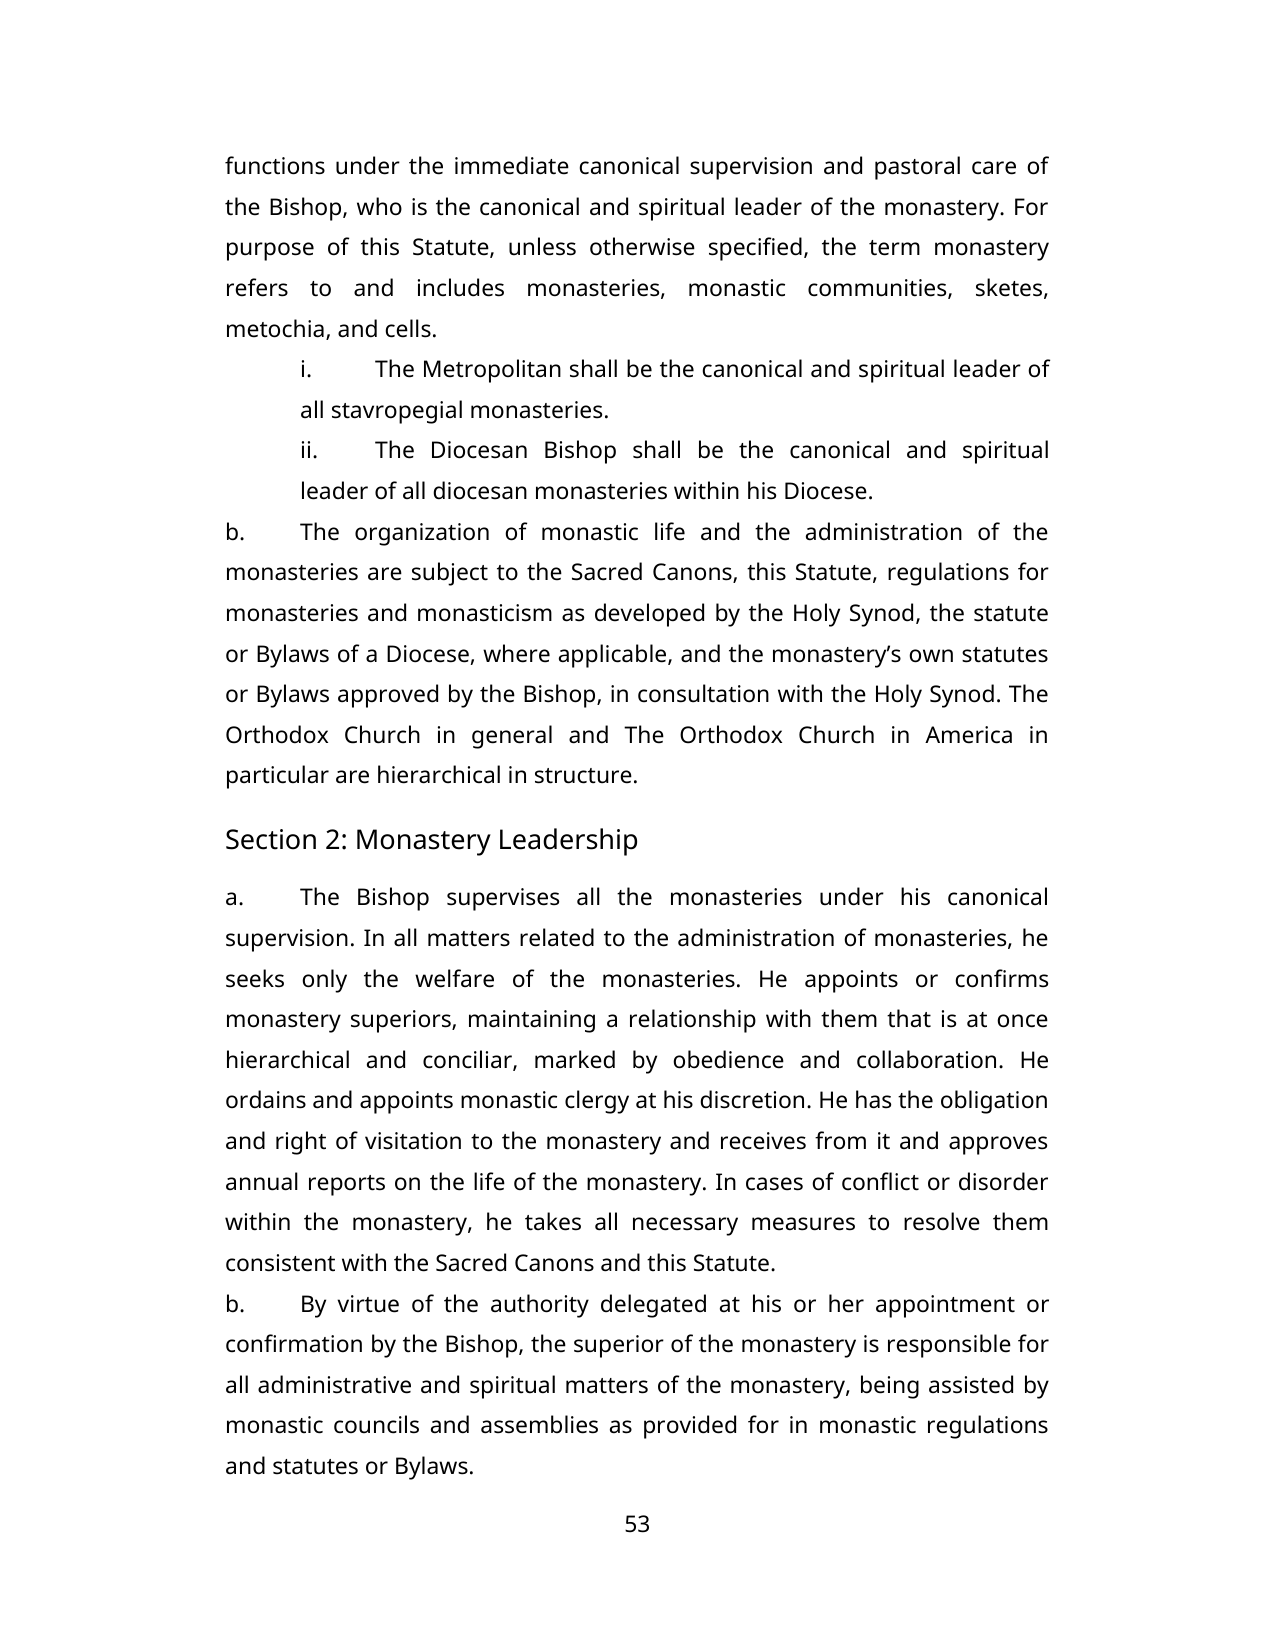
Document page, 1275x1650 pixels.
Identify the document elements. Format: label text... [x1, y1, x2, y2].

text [225, 150, 1050, 344]
text i. The Metropolitan shall be the canonical and spiritual leader of all stavropegial monasteries. [300, 353, 1050, 425]
text ii. The Diocesan Bishop shall be the canonical and spiritual leader of all diocesan monasteries within his Diocese. [300, 434, 1050, 506]
subtitle Section 2: Monastery Leadership [225, 821, 1050, 858]
text b. By virtue of the authority delegated at his or her appointment or confirmation by the Bishop, the superior of the monastery is responsible for all administrative and spiritual matters of the monastery, being assisted by monastic councils and assemblies as provided for in monastic regulations and statutes or Bylaws. [225, 1287, 1050, 1481]
text b. The organization of monastic life and the administration of the monasteries are subject to the Sacred Canons, this Statute, regulations for monasteries and monasticism as developed by the Holy Synod, the statute or Bylaws of a Diocese, where applicable, and the monastery’s own statutes or Bylaws approved by the Bishop, in consultation with the Holy Synod. The Orthodox Church in general and The Orthodox Church in America in particular are hierarchical in structure. [225, 516, 1050, 791]
text a. The Bishop supervises all the monasteries under his canonical supervision. In all matters related to the administration of monasteries, he seeks only the welfare of the monasteries. He appoints or confirms monastery superiors, maintaining a relationship with them that is at once hierarchical and conciliar, marked by obedience and collaboration. He ordains and appoints monastic clergy at his discretion. He has the obligation and right of visitation to the monastery and receives from it and approves annual reports on the life of the monastery. In cases of conflict or disorder within the monastery, he takes all necessary measures to resolve them consistent with the Sacred Canons and this Statute. [225, 881, 1050, 1278]
